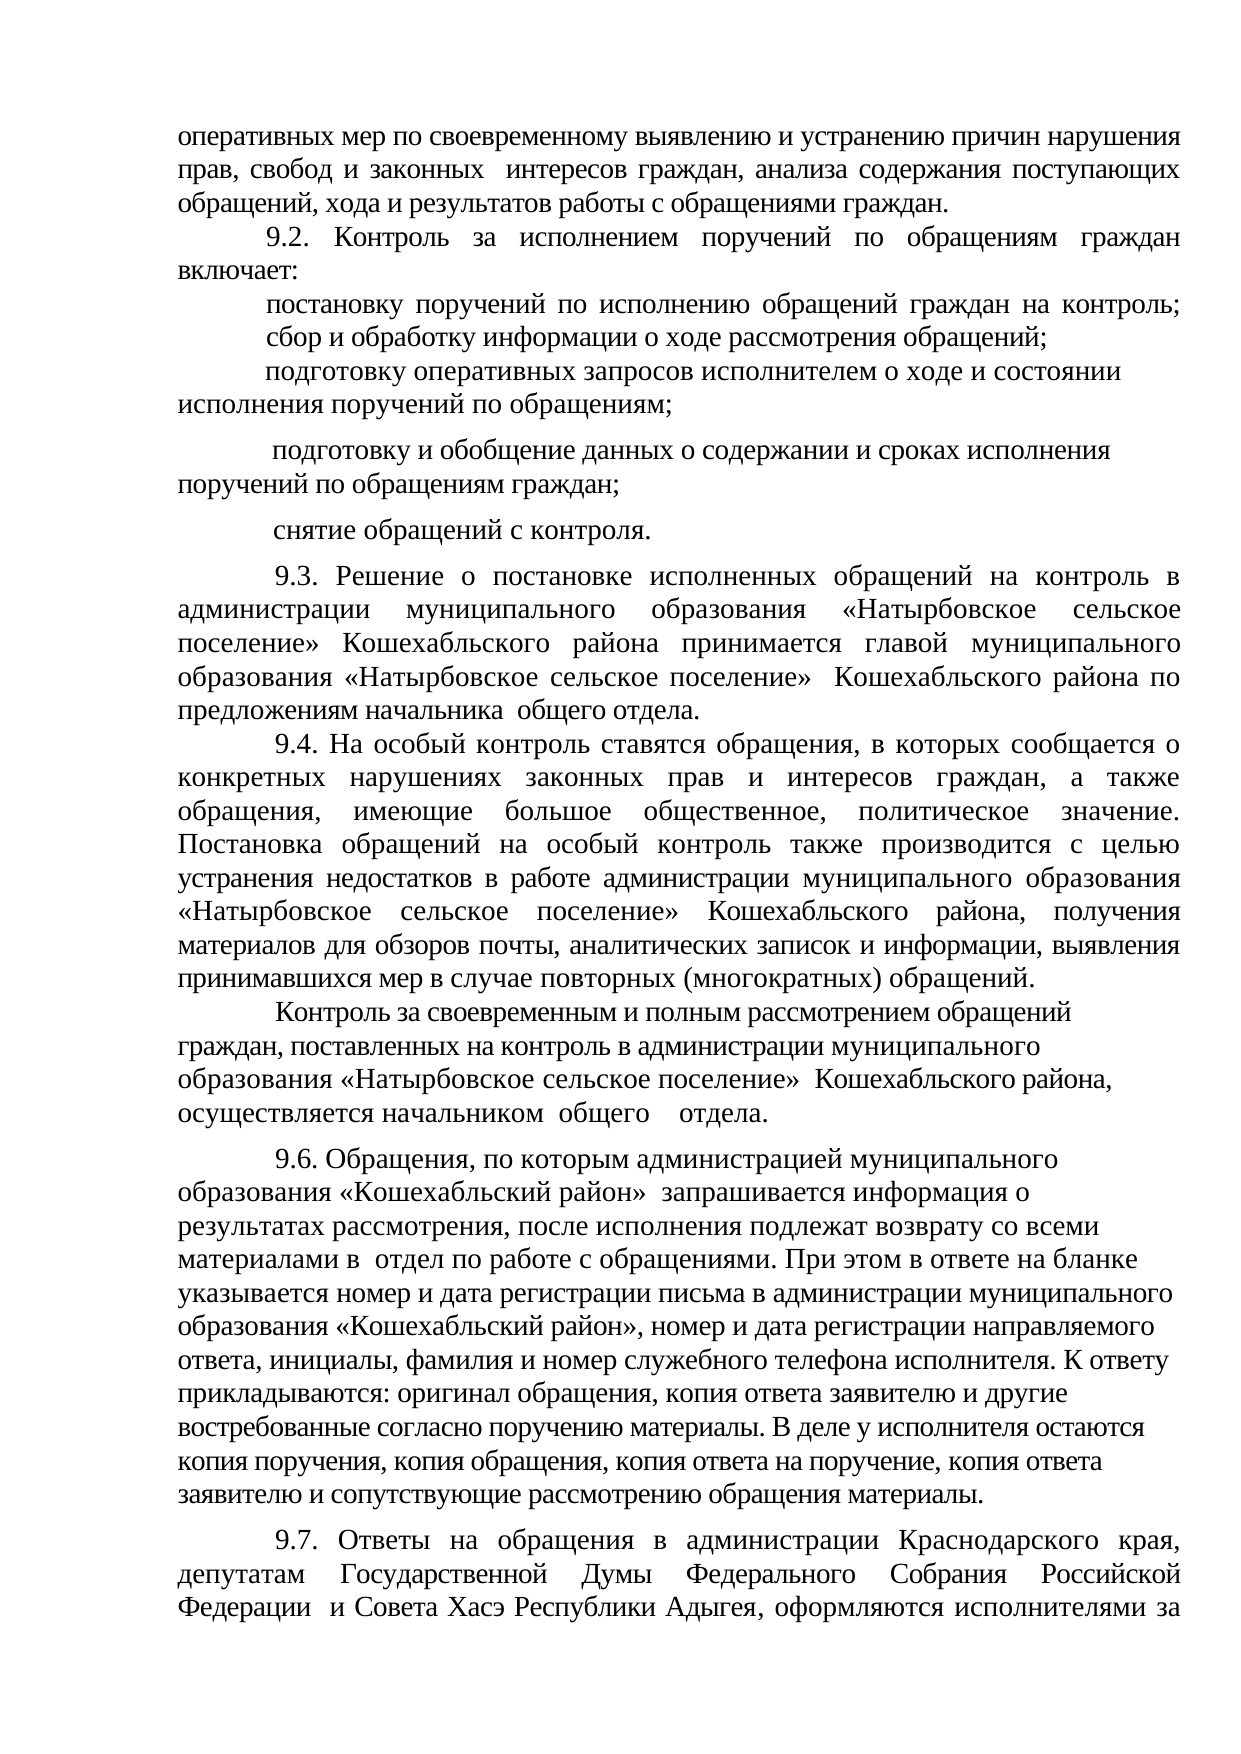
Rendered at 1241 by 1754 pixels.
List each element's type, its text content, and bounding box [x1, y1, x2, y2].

list 9.3. Решение о постановке исполненных обращений на контроль в администрации муниципального образования «Натырбовское сельское поселение» Кошехабльского района принимается главой муниципального образования «Натырбовское сельское поселение» Кошехабльского района по предложениям начальника общего отдела. [177, 558, 1181, 726]
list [177, 118, 1181, 219]
text подготовку и обобщение данных о содержании и сроках исполнения поручений по обращениям граждан; [177, 432, 1181, 499]
text 9.6. Обращения, по которым администрацией муниципального образования «Кошехабльский район» запрашивается информация о результатах рассмотрения, после исполнения подлежат возврату со всеми материалами в отдел по работе с обращениями. При этом в ответе на бланке указывается номер и дата регистрации письма в администрации муниципального образования «Кошехабльский район», номер и дата регистрации направляемого ответа, инициалы, фамилия и номер служебного телефона исполнителя. К ответу прикладываются: оригинал обращения, копия ответа заявителю и другие востребованные согласно поручению материалы. В деле у исполнителя остаются копия поручения, копия обращения, копия ответа на поручение, копия ответа заявителю и сопутствующие рассмотрению обращения материалы. [177, 1141, 1181, 1510]
text Контроль за своевременным и полным рассмотрением обращений граждан, поставленных на контроль в администрации муниципального образования «Натырбовское сельское поселение» Кошехабльского района, осуществляется начальником общего отдела. [177, 994, 1181, 1128]
list 9.4. На особый контроль ставятся обращения, в которых сообщается о конкретных нарушениях законных прав и интересов граждан, а также обращения, имеющие большое общественное, политическое значение. Постановка обращений на особый контроль также производится с целью устранения недостатков в работе администрации муниципального образования «Натырбовское сельское поселение» Кошехабльского района, получения материалов для обзоров почты, аналитических записок и информации, выявления принимавшихся мер в случае повторных (многократных) обращений. [177, 726, 1181, 994]
text снятие обращений с контроля. [177, 512, 1181, 546]
list постановку поручений по исполнению обращений граждан на контроль; сбор и обработку информации о ходе рассмотрения обращений; [266, 286, 1181, 353]
text подготовку оперативных запросов исполнителем о ходе и состоянии исполнения поручений по обращениям; [177, 353, 1181, 420]
list 9.2. Контроль за исполнением поручений по обращениям граждан включает: [177, 219, 1181, 286]
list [177, 1522, 1181, 1623]
